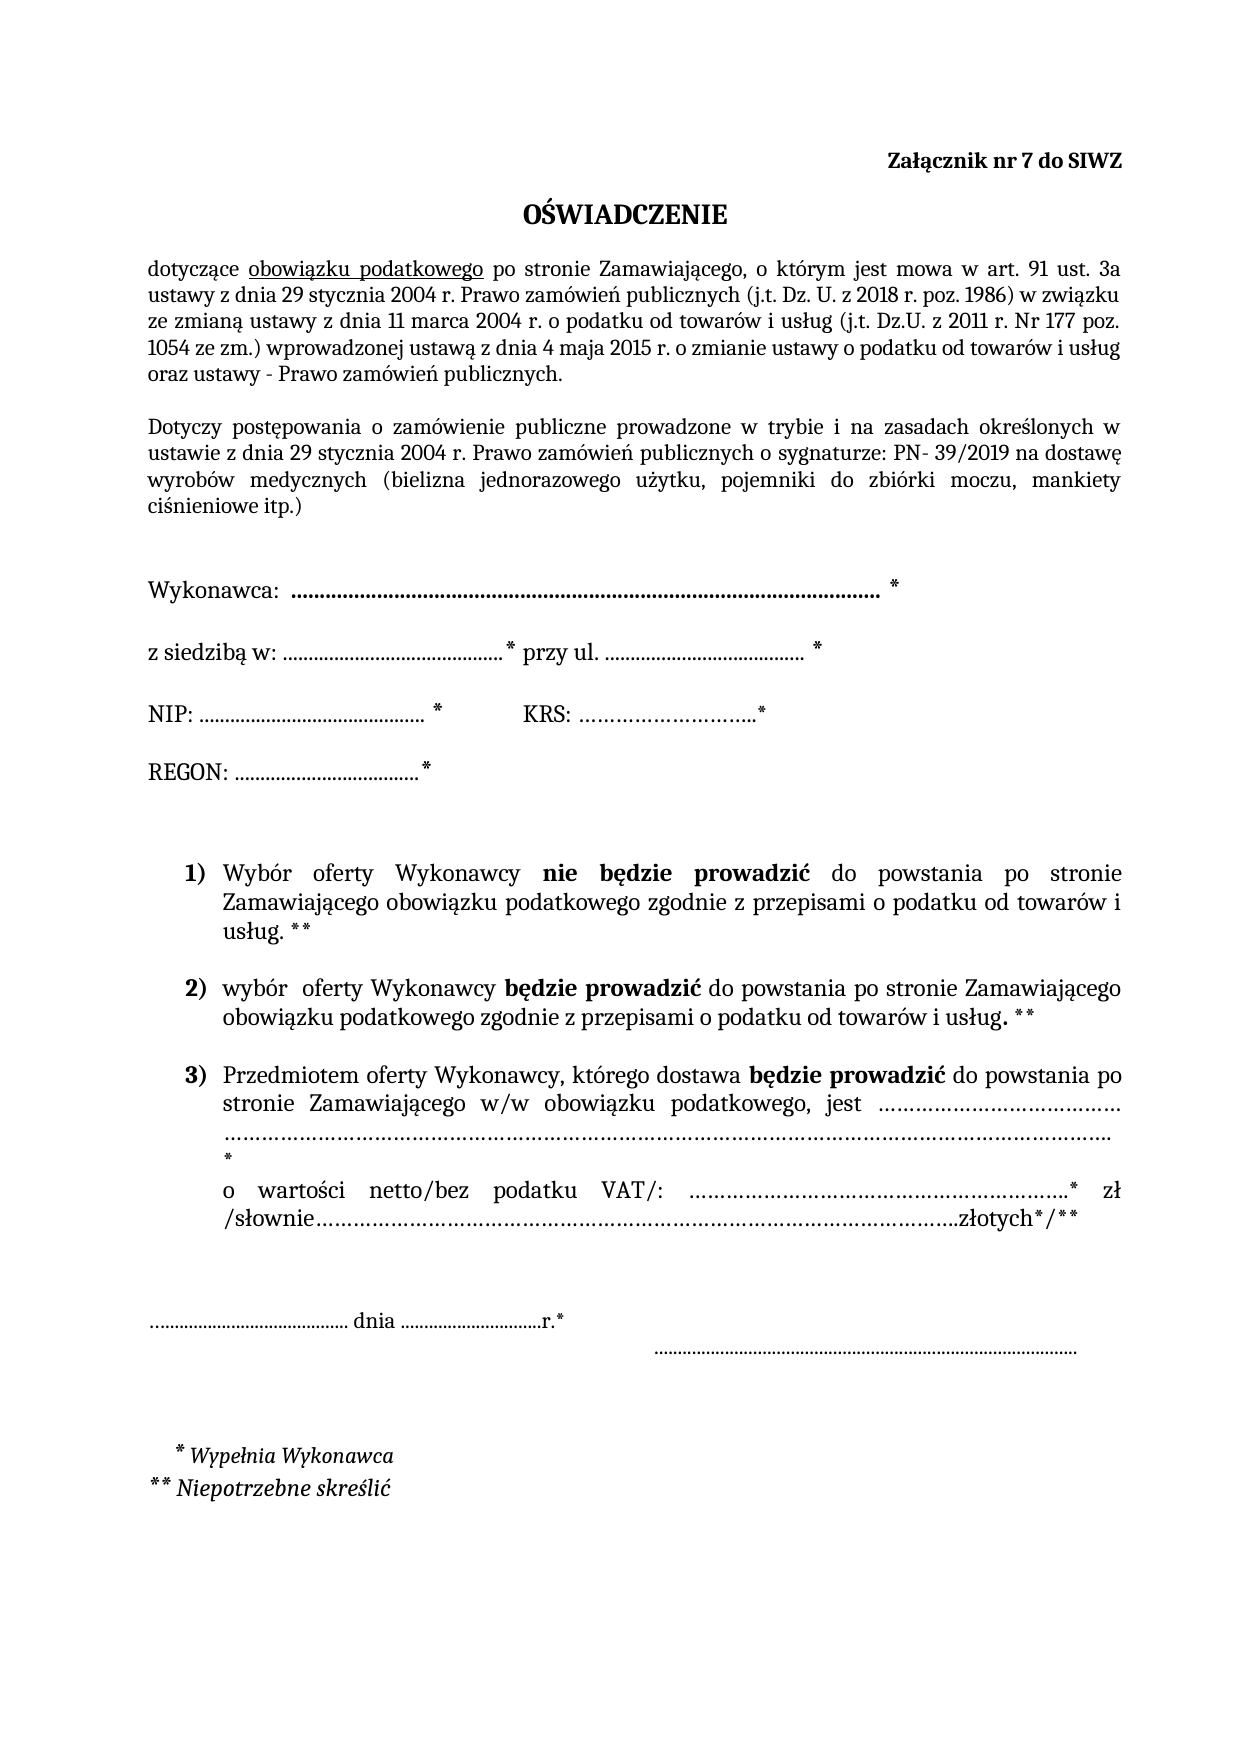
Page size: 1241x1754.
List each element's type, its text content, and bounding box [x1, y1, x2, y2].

text Wykonawca: ....................................................................................................... * [148, 572, 1122, 605]
text ** Niepotrzebne skreślić [148, 1471, 1122, 1504]
text Dotyczy postępowania o zamówienie publiczne prowadzone w trybie i na zasadach określonych w ustawie z dnia 29 stycznia 2004 r. Prawo zamówień publicznych o sygnaturze: PN- 39/2019 na dostawę wyrobów medycznych (bielizna jednorazowego użytku, pojemniki do zbiórki moczu, mankiety ciśnieniowe itp.) [148, 414, 1122, 519]
text dotyczące obowiązku podatkowego po stronie Zamawiającego, o którym jest mowa w art. 91 ust. 3a ustawy z dnia 29 stycznia 2004 r. Prawo zamówień publicznych (j.t. Dz. U. z 2018 r. poz. 1986) w związku ze zmianą ustawy z dnia 11 marca 2004 r. o podatku od towarów i usług (j.t. Dz.U. z 2011 r. Nr 177 poz. 1054 ze zm.) wprowadzonej ustawą z dnia 4 maja 2015 r. o zmianie ustawy o podatku od towarów i usług oraz ustawy - Prawo zamówień publicznych. [148, 256, 1122, 387]
text z siedzibą w: ...........................................* przy ul. ....................................... * [148, 634, 1122, 668]
text o wartości netto/bez podatku VAT/: …………………………………………………….* zł /słownie………………………………………………………………………………………….złotych*/** [223, 1176, 1122, 1233]
list Wybór oferty Wykonawcy nie będzie prowadzić do powstania po stronie Zamawiającego obowiązku podatkowego zgodnie z przepisami o podatku od towarów i usług. ** [185, 859, 1122, 946]
text REGON: ....................................* [148, 754, 1122, 787]
text NIP: ............................................ * KRS: ………………………..* [148, 696, 1122, 730]
list wybór oferty Wykonawcy będzie prowadzić do powstania po stronie Zamawiającego obowiązku podatkowego zgodnie z przepisami o podatku od towarów i usług. ** [185, 974, 1122, 1032]
text * Wypełnia Wykonawca [148, 1437, 1122, 1471]
text .......................................................................................... [654, 1334, 1122, 1360]
text …....................................... dnia ..............................r.* [148, 1307, 1122, 1334]
list Przedmiotem oferty Wykonawcy, którego dostawa będzie prowadzić do powstania po stronie Zamawiającego w/w obowiązku podatkowego, jest ………………………………… …………………………………………………………………………………………………………………………….* [185, 1061, 1122, 1176]
text Załącznik nr 7 do SIWZ [443, 148, 1122, 174]
text OŚWIADCZENIE [443, 198, 1122, 232]
